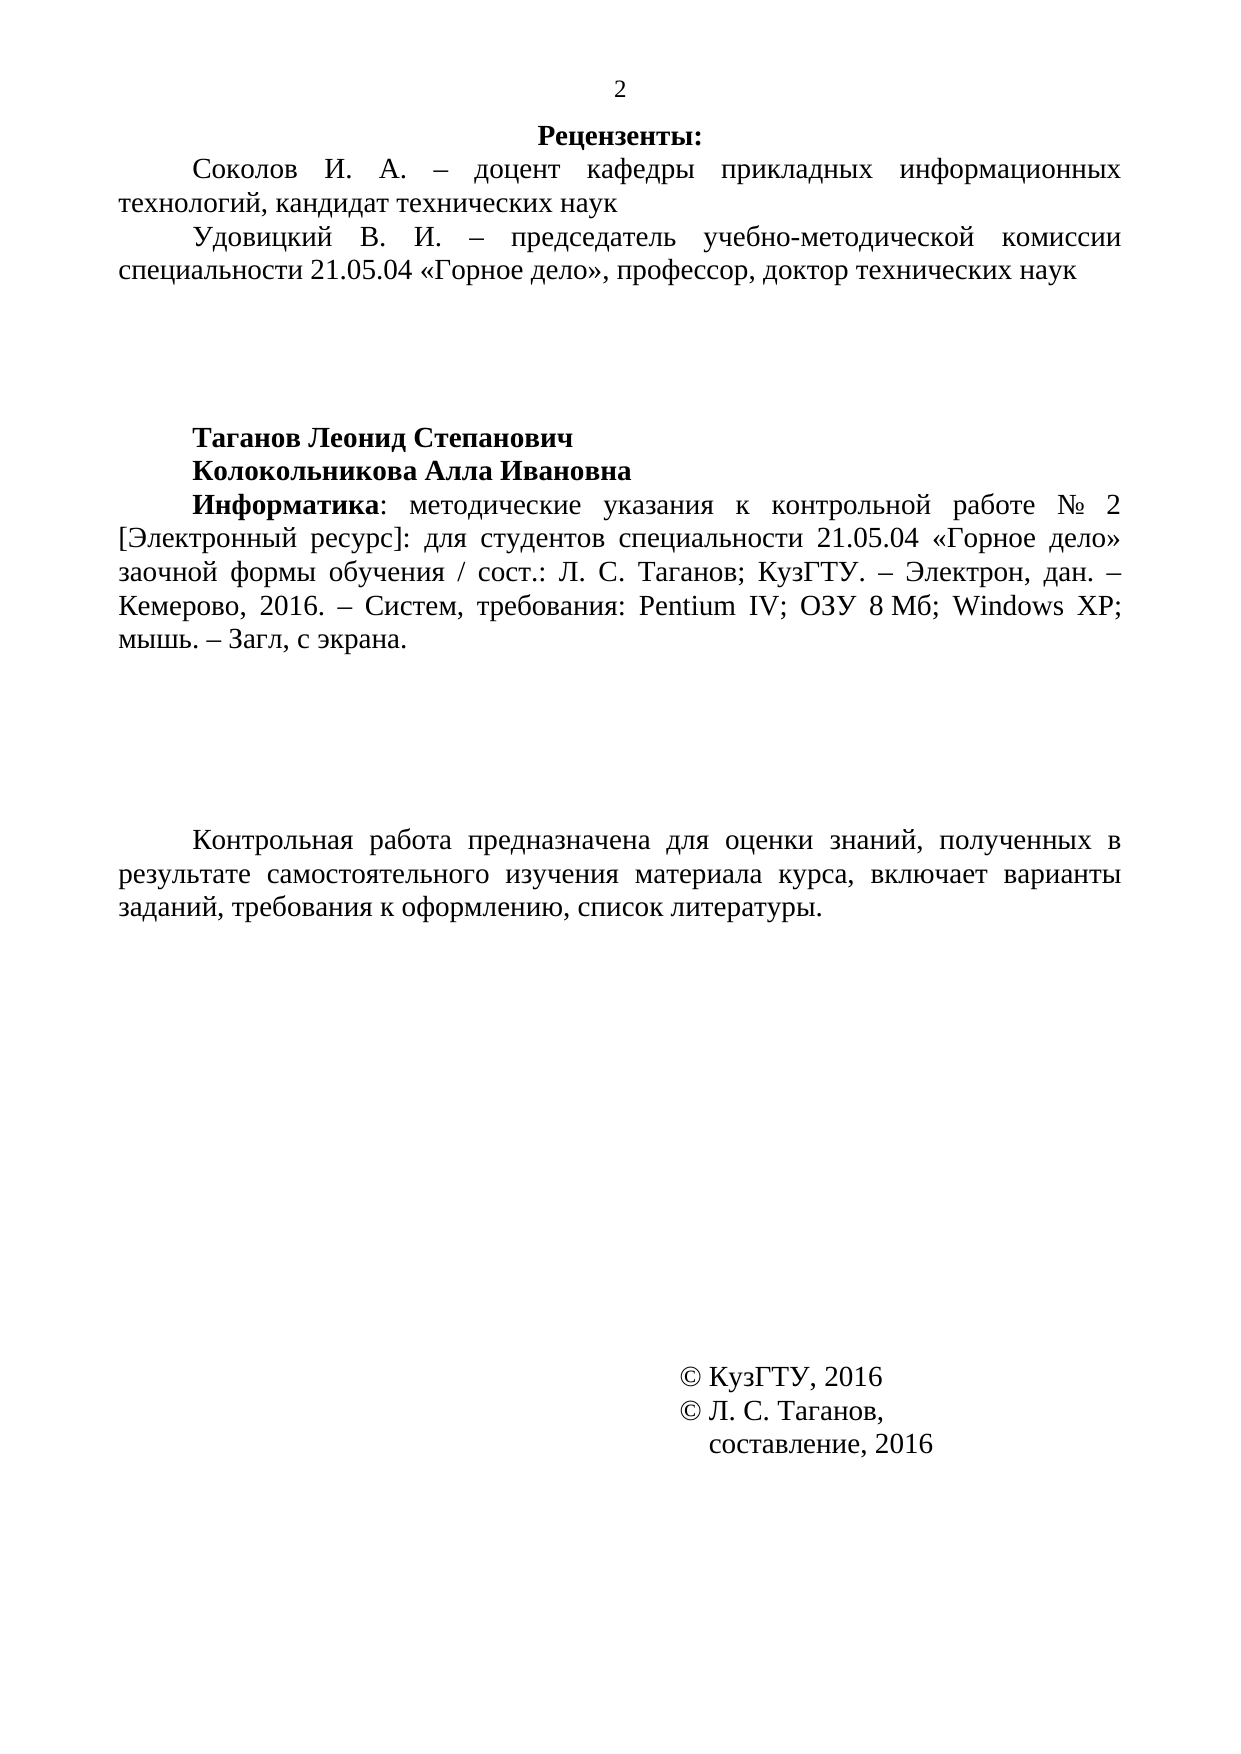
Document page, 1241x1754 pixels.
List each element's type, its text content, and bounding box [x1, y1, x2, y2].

text Рецензенты: [118, 118, 1122, 152]
text Соколов И. А. – доцент кафедры прикладных информационных технологий, кандидат технических наук [118, 152, 1122, 219]
text Таганов Леонид Степанович [118, 420, 1122, 453]
text составление, 2016 [679, 1426, 1122, 1460]
text Контрольная работа предназначена для оценки знаний, полученных в результате самостоятельного изучения материала курса, включает варианты заданий, требования к оформлению, список литературы. [118, 822, 1122, 923]
text © КузГТУ, 2016 [679, 1359, 1122, 1393]
text Колокольникова Алла Ивановна [118, 453, 1122, 487]
text Информатика: методические указания к контрольной работе № 2 [Электронный ресурс]: для студентов специальности 21.05.04 «Горное дело» заочной формы обучения / сост.: Л. С. Таганов; КузГТУ. – Электрон, дан. – Кемерово, 2016. – Систем, требования: Pentium IV; ОЗУ 8 Мб; Windows XP; мышь. – Загл, с экрана. [118, 487, 1122, 655]
text Удовицкий В. И. – председатель учебно-методической комиссии специальности 21.05.04 «Горное дело», профессор, доктор технических наук [118, 219, 1122, 286]
text © Л. С. Таганов, [679, 1393, 1122, 1426]
